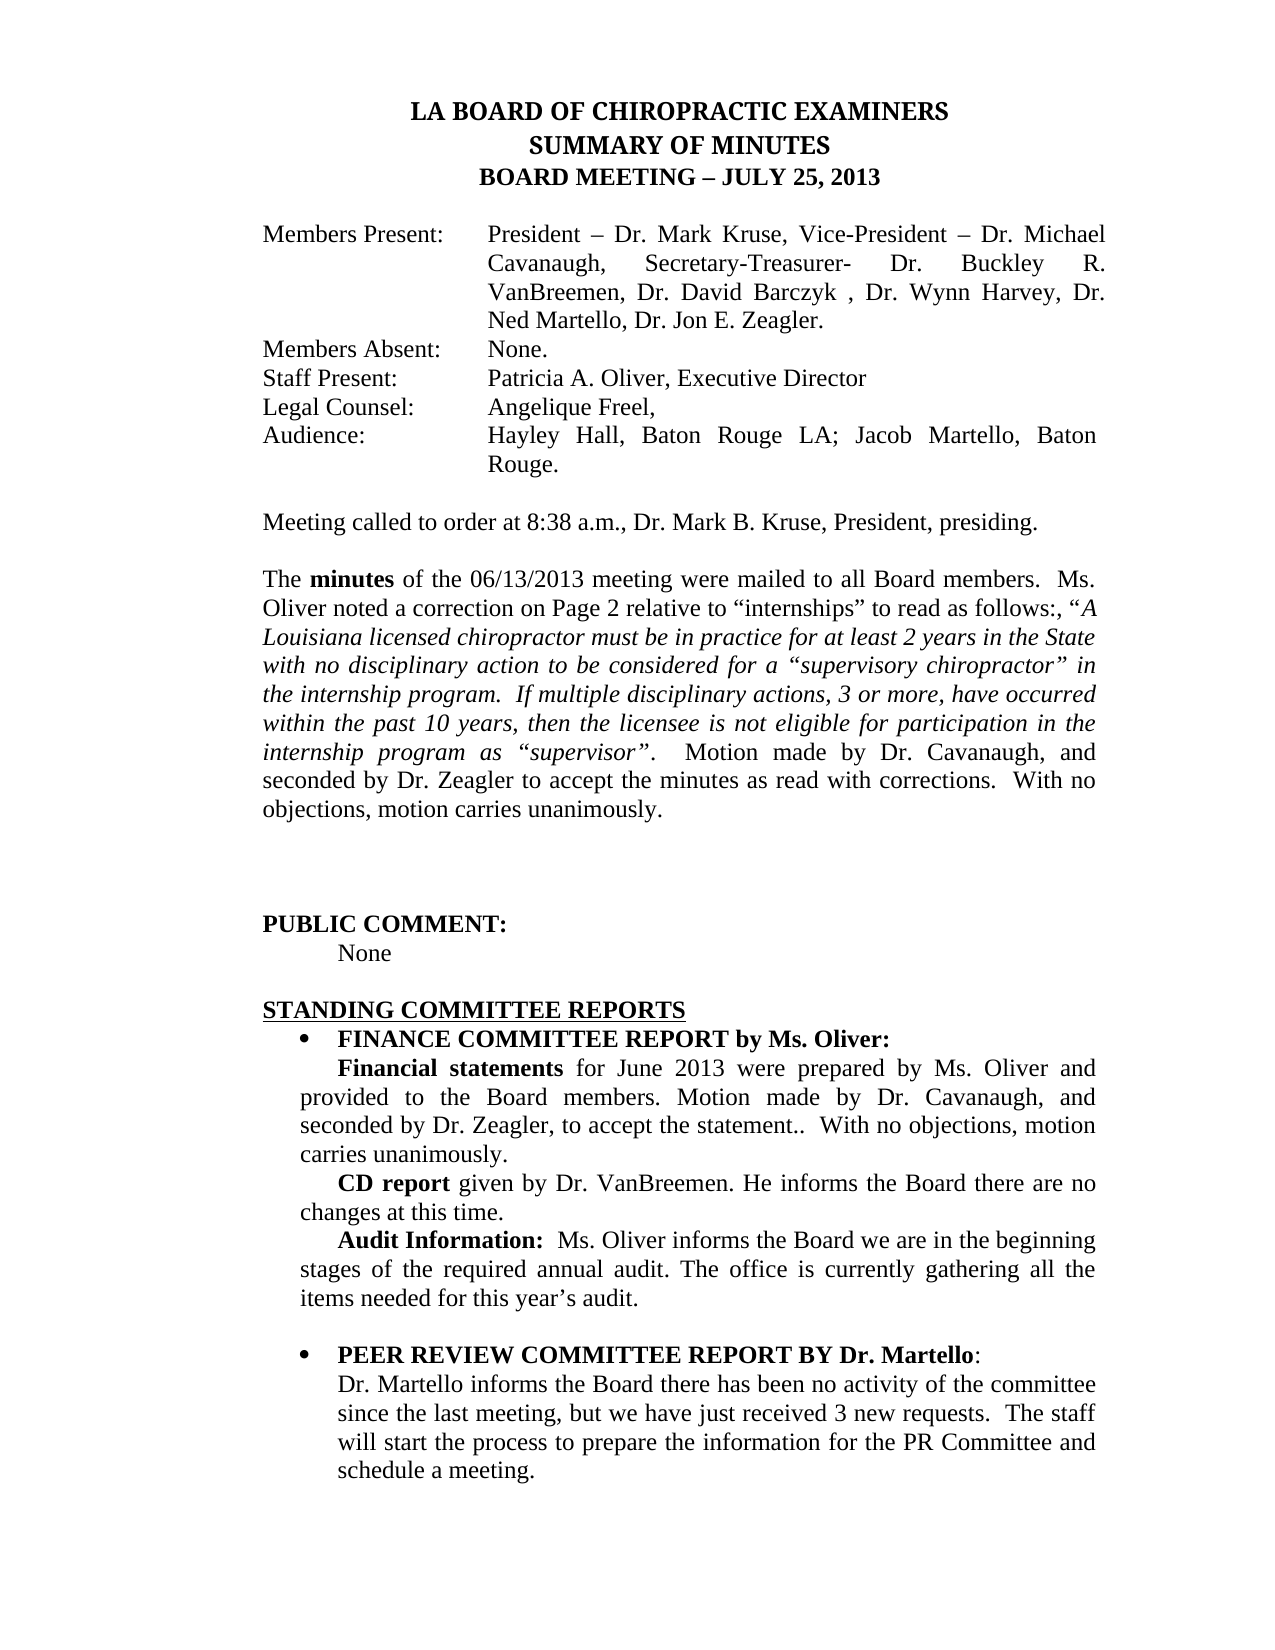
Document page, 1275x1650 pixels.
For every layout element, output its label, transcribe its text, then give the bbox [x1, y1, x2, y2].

text Members Absent: None. [262, 334, 1097, 363]
list Dr. Martello informs the Board there has been no activity of the committee since the last meeting, but we have just received 3 new requests. The staff will start the process to prepare the information for the PR Committee and schedule a meeting. [337, 1369, 1097, 1484]
text Audience: Hayley Hall, Baton Rouge LA; Jacob Martello, Baton Rouge. [262, 421, 1097, 478]
text PUBLIC COMMENT: [262, 909, 1097, 938]
text Members Present: President – Dr. Mark Kruse, Vice-President – Dr. Michael Cavanaugh, Secretary-Treasurer- Dr. Buckley R. VanBreemen, Dr. David Barczyk , Dr. Wynn Harvey, Dr. Ned Martello, Dr. Jon E. Zeagler. [262, 219, 1106, 334]
text Audit Information: Ms. Oliver informs the Board we are in the beginning stages of the required annual audit. The office is currently gathering all the items needed for this year’s audit. [300, 1226, 1097, 1312]
text The minutes of the 06/13/2013 meeting were mailed to all Board members. Ms. Oliver noted a correction on Page 2 relative to “internships” to read as follows:, “A Louisiana licensed chiropractor must be in practice for at least 2 years in the State with no disciplinary action to be considered for a “supervisory chiropractor” in the internship program. If multiple disciplinary actions, 3 or more, have occurred within the past 10 years, then the licensee is not eligible for participation in the internship program as “supervisor”. Motion made by Dr. Cavanaugh, and seconded by Dr. Zeagler to accept the minutes as read with corrections. With no objections, motion carries unanimously. [262, 564, 1097, 823]
subtitle None [262, 938, 1097, 967]
title LA BOARD OF CHIROPRACTIC EXAMINERS [262, 94, 1097, 128]
list FINANCE COMMITTEE REPORT by Ms. Oliver: [300, 1024, 1097, 1053]
text CD report given by Dr. VanBreemen. He informs the Board there are no changes at this time. [300, 1168, 1097, 1226]
subtitle SUMMARY OF MINUTES [262, 128, 1097, 162]
text BOARD MEETING – JULY 25, 2013 [262, 162, 1097, 191]
list PEER REVIEW COMMITTEE REPORT BY Dr. Martello: [300, 1341, 1097, 1369]
text Legal Counsel: Angelique Freel, [262, 392, 1097, 421]
text STANDING COMMITTEE REPORTS [262, 996, 1097, 1024]
text Financial statements for June 2013 were prepared by Ms. Oliver and provided to the Board members. Motion made by Dr. Cavanaugh, and seconded by Dr. Zeagler, to accept the statement.. With no objections, motion carries unanimously. [300, 1053, 1097, 1168]
text Meeting called to order at 8:38 a.m., Dr. Mark B. Kruse, President, presiding. [262, 507, 1097, 536]
text Staff Present: Patricia A. Oliver, Executive Director [262, 363, 1097, 392]
